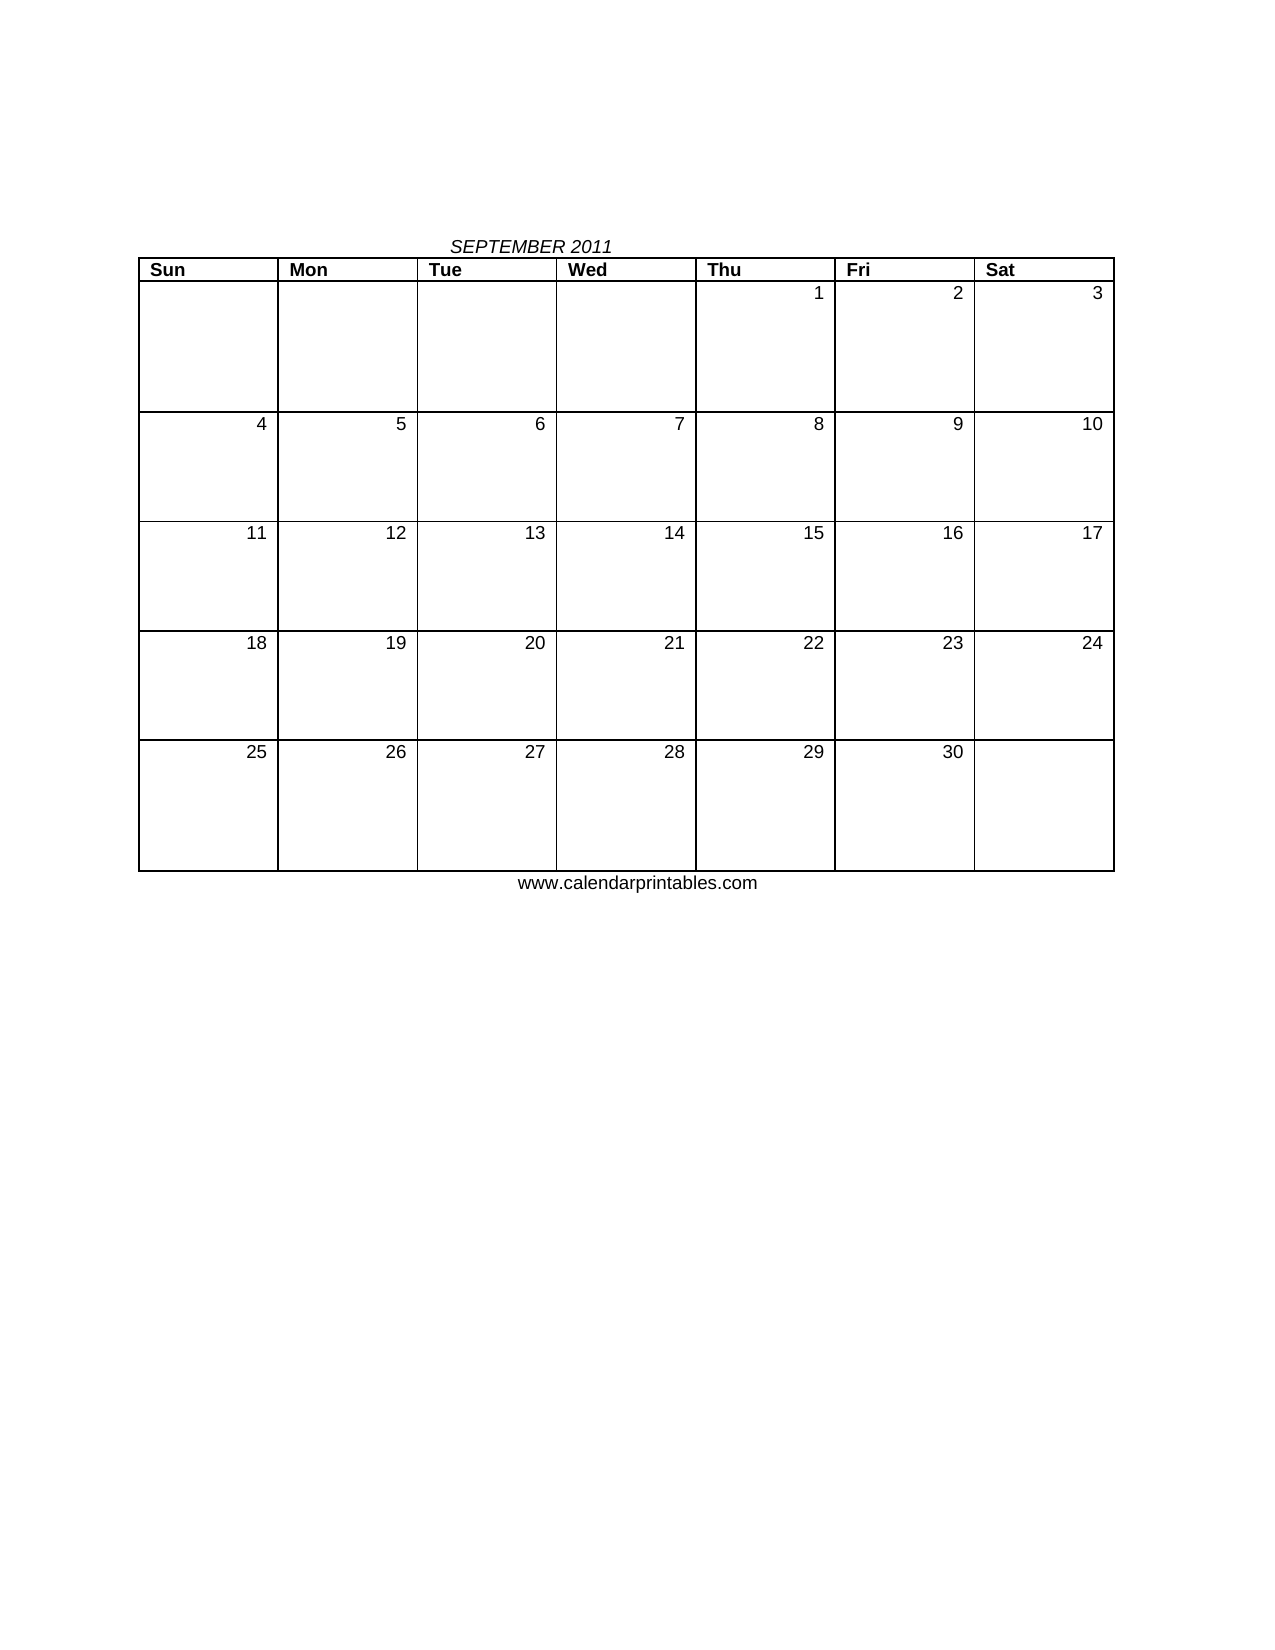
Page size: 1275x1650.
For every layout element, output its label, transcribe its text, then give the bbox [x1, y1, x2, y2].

table_cell 19 [279, 632, 417, 739]
table_cell 17 [975, 522, 1113, 630]
table_cell 27 [418, 741, 556, 870]
table_cell 29 [697, 741, 834, 870]
table_cell 9 [836, 413, 974, 521]
table_cell 1 [697, 282, 834, 411]
table_cell 4 [140, 413, 277, 521]
table_header Sun [140, 259, 277, 280]
table_header Wed [557, 259, 695, 280]
table_cell 23 [836, 632, 974, 739]
table_cell 28 [557, 741, 695, 870]
text www.calendarprintables.com [150, 872, 1125, 893]
table_cell 2 [836, 282, 974, 411]
table_cell 26 [279, 741, 417, 870]
subtitle September 2011 [150, 236, 1125, 257]
table_cell 13 [418, 522, 556, 630]
table_cell [279, 282, 417, 411]
table_header Sat [975, 259, 1113, 280]
table_header Fri [836, 259, 974, 280]
table_cell 10 [975, 413, 1113, 521]
table_cell 18 [140, 632, 277, 739]
table_cell 8 [697, 413, 834, 521]
table_cell [140, 282, 277, 411]
table_header Thu [697, 259, 834, 280]
table_cell 30 [836, 741, 974, 870]
table_cell [418, 282, 556, 411]
table_cell 6 [418, 413, 556, 521]
table_cell [975, 741, 1113, 870]
table_cell 25 [140, 741, 277, 870]
table_cell 11 [140, 522, 277, 630]
table_cell 15 [697, 522, 834, 630]
table_cell 21 [557, 632, 695, 739]
table_cell 24 [975, 632, 1113, 739]
table_cell [557, 282, 695, 411]
table_cell 5 [279, 413, 417, 521]
table_cell 3 [975, 282, 1113, 411]
table_cell 14 [557, 522, 695, 630]
table_cell 22 [697, 632, 834, 739]
table_header Tue [418, 259, 556, 280]
table_cell 20 [418, 632, 556, 739]
table_header Mon [279, 259, 417, 280]
table_cell 7 [557, 413, 695, 521]
table_cell 12 [279, 522, 417, 630]
table_cell 16 [836, 522, 974, 630]
